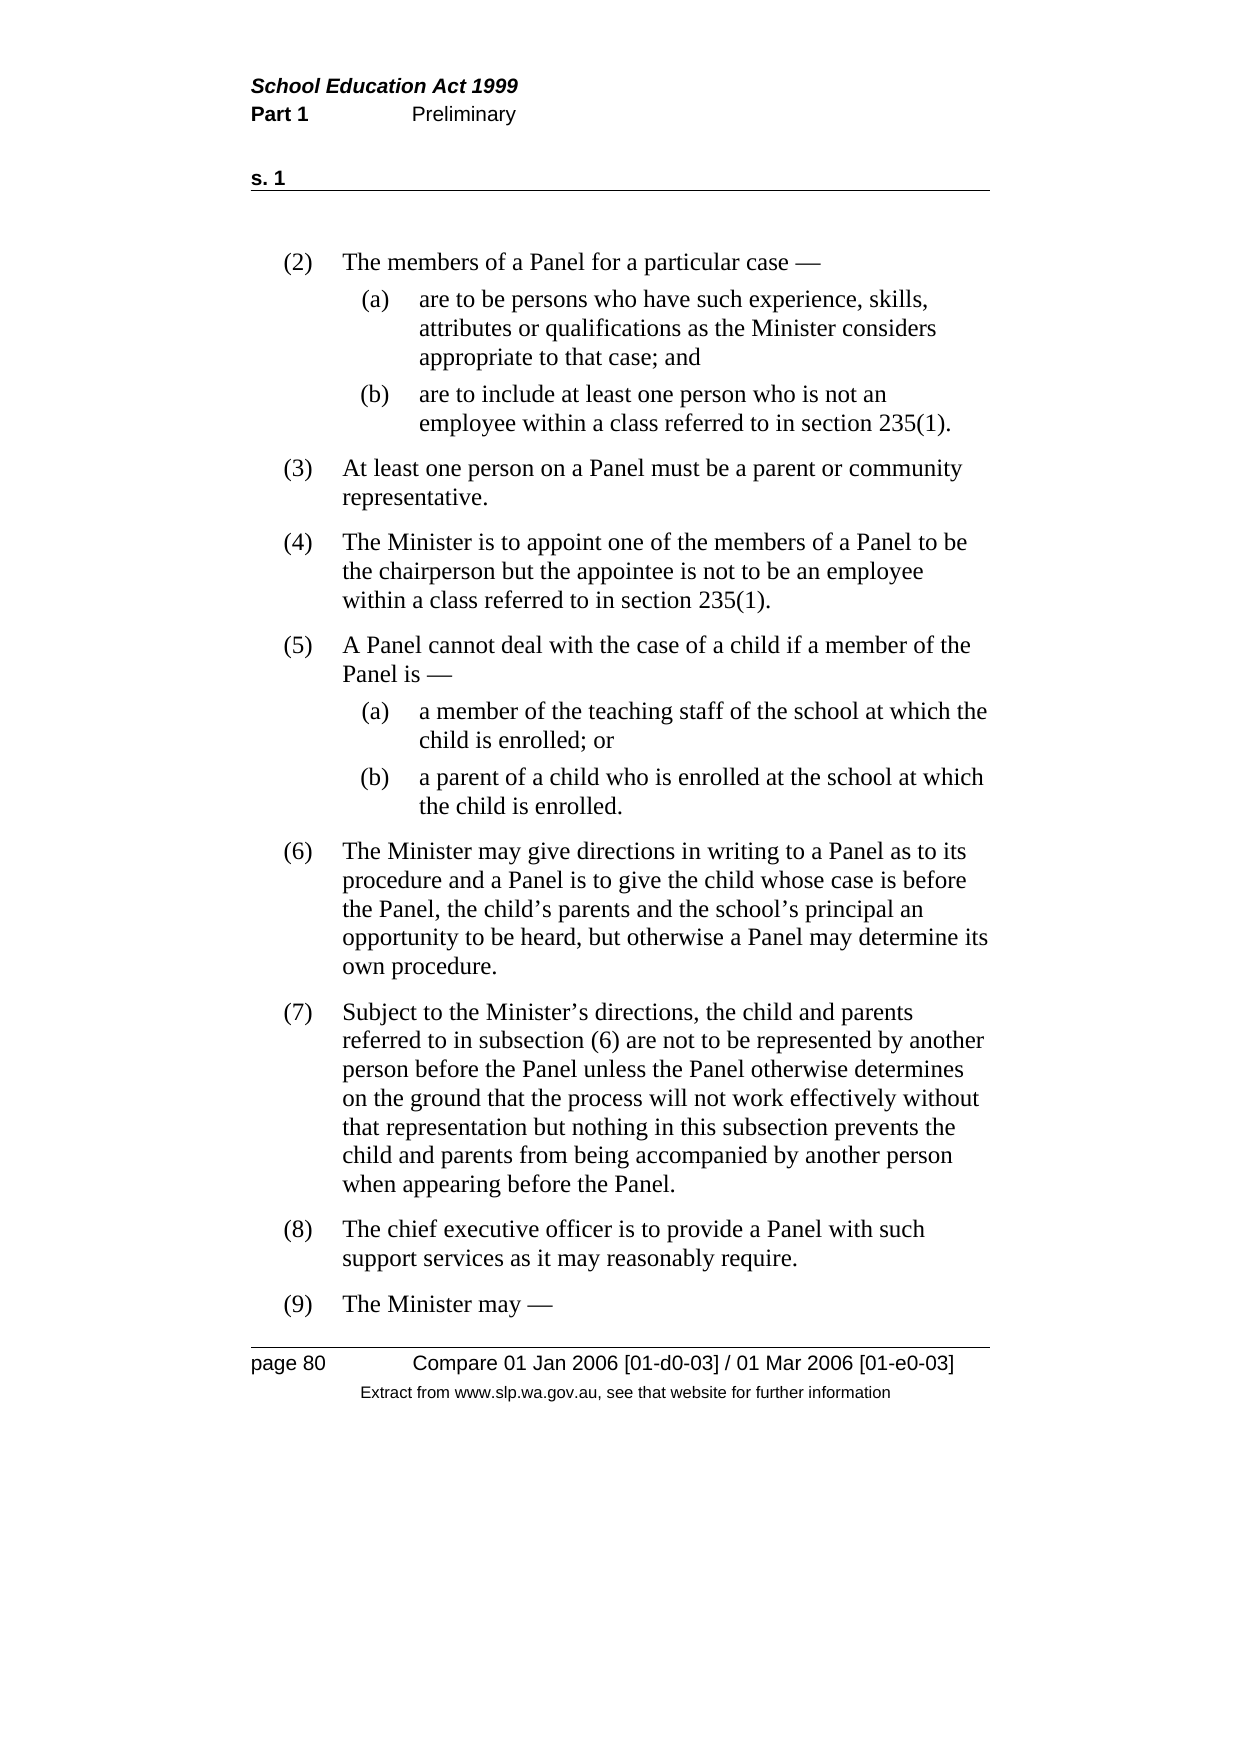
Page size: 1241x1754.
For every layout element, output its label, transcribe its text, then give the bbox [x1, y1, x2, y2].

text (2) The members of a Panel for a particular case — [251, 247, 990, 276]
text (a) a member of the teaching staff of the school at which the child is enrolled; or [251, 696, 990, 754]
text (8) The chief executive officer is to provide a Panel with such support services as it may reasonably require. [251, 1214, 990, 1272]
text (b) a parent of a child who is enrolled at the school at which the child is enrolled. [251, 762, 990, 819]
text (5) A Panel cannot deal with the case of a child if a member of the Panel is — [251, 630, 990, 688]
text (7) Subject to the Minister’s directions, the child and parents referred to in subsection (6) are not to be represented by another person before the Panel unless the Panel otherwise determines on the ground that the process will not work effectively without that representation but nothing in this subsection prevents the child and parents from being accompanied by another person when appearing before the Panel. [251, 997, 990, 1198]
text (4) The Minister is to appoint one of the members of a Panel to be the chairperson but the appointee is not to be an employee within a class referred to in section 235(1). [251, 527, 990, 614]
text (6) The Minister may give directions in writing to a Panel as to its procedure and a Panel is to give the child whose case is before the Panel, the child’s parents and the school’s principal an opportunity to be heard, but otherwise a Panel may determine its own procedure. [251, 836, 990, 980]
text (9) The Minister may — [251, 1289, 990, 1317]
text (b) are to include at least one person who is not an employee within a class referred to in section 235(1). [251, 379, 990, 437]
text (a) are to be persons who have such experience, skills, attributes or qualifications as the Minister considers appropriate to that case; and [251, 284, 990, 371]
text (3) At least one person on a Panel must be a parent or community representative. [251, 453, 990, 511]
